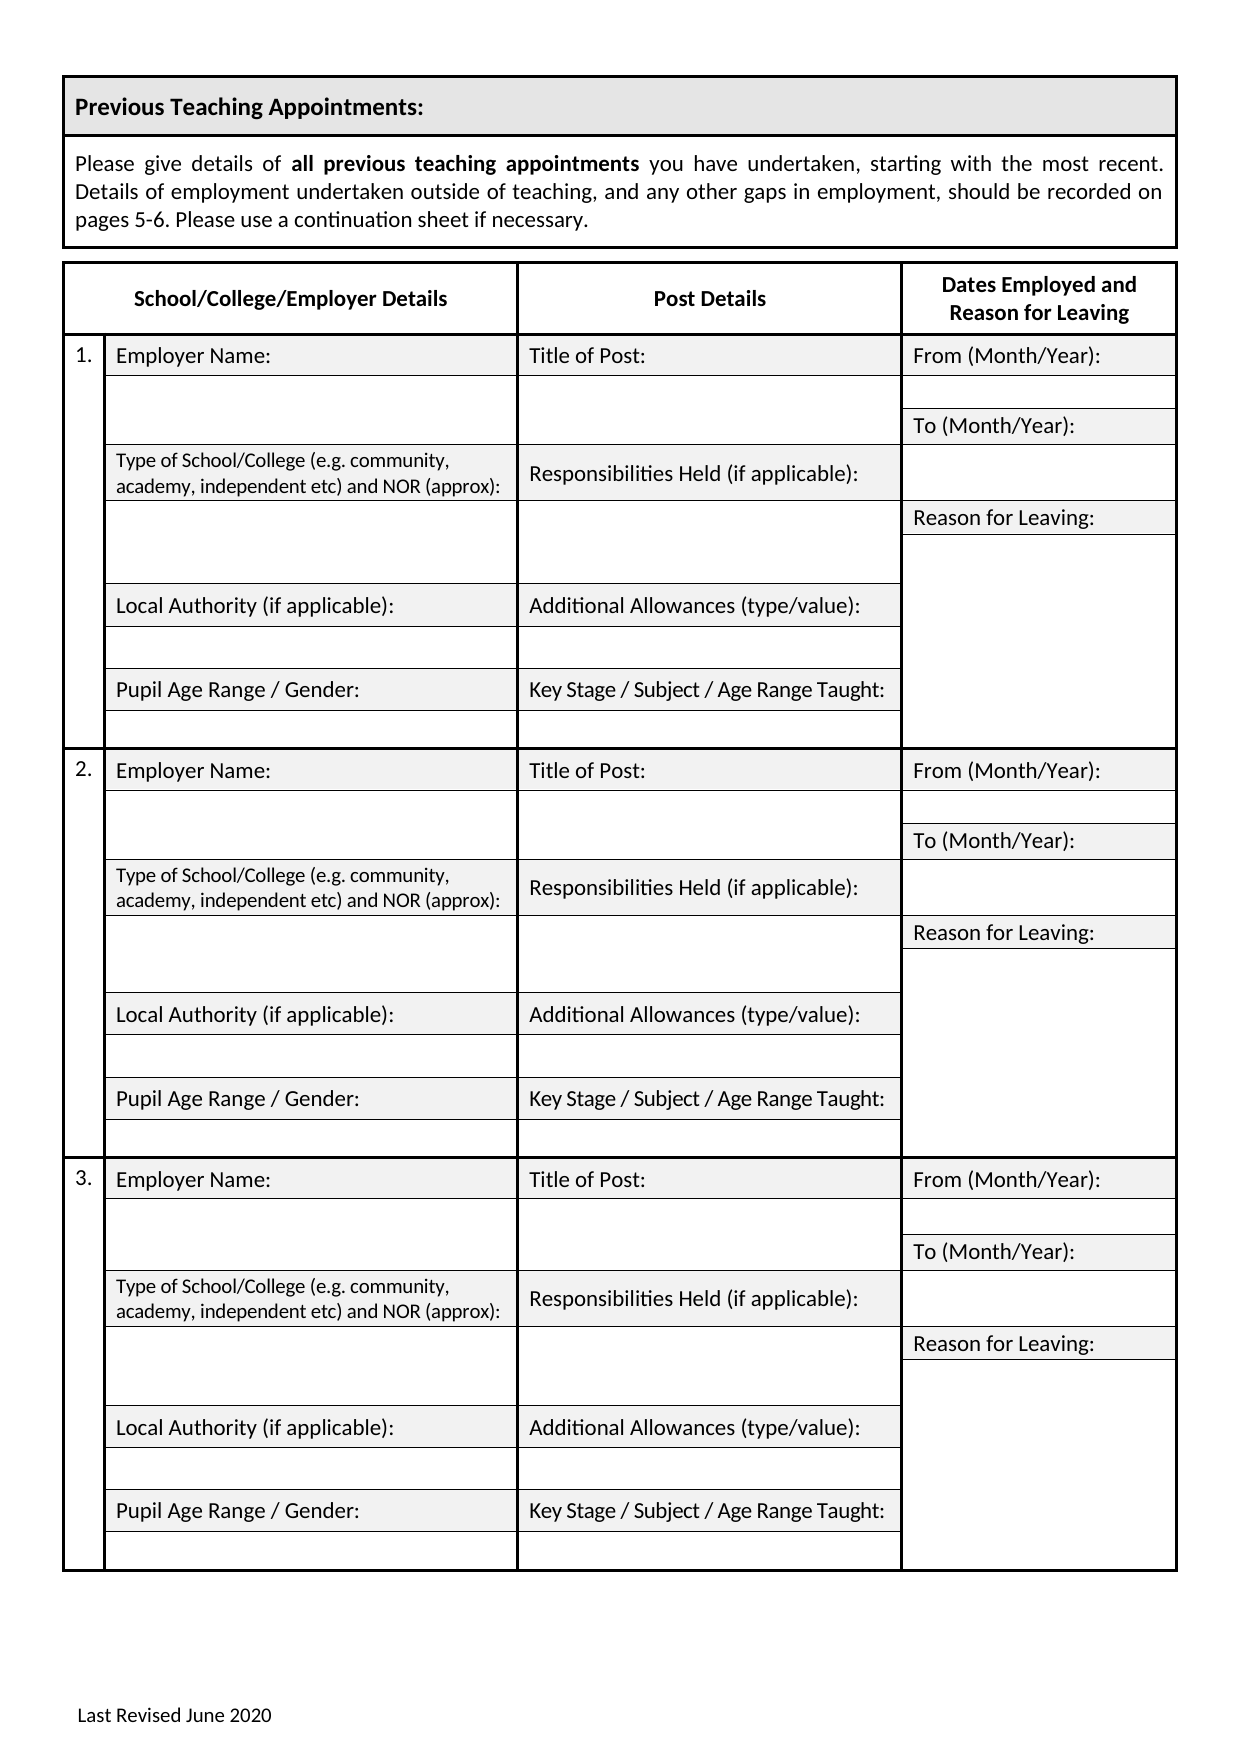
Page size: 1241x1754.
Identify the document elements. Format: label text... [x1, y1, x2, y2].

table_cell [903, 791, 1175, 823]
table_cell Employer Name: [106, 336, 516, 375]
table_cell Responsibilities Held (if applicable): [519, 445, 900, 500]
table_cell [106, 916, 516, 992]
table_cell [106, 1199, 516, 1270]
table_cell [106, 1448, 516, 1489]
table_cell [519, 1120, 900, 1156]
table_cell Title of Post: [519, 1159, 900, 1198]
table_cell Local Authority (if applicable): [106, 584, 516, 626]
table_cell [106, 791, 516, 859]
table_cell [903, 535, 1175, 747]
table_cell [519, 501, 900, 583]
table_cell Responsibilities Held (if applicable): [519, 860, 900, 915]
table_cell Type of School/College (e.g. community, academy, independent etc) and NOR (approx): [106, 445, 516, 500]
table_header School/College/Employer Details [65, 264, 516, 333]
table_cell [519, 916, 900, 992]
table_cell Additional Allowances (type/value): [519, 1406, 900, 1447]
table_cell [106, 376, 516, 444]
table_cell [519, 627, 900, 668]
table_cell To (Month/Year): [903, 409, 1175, 444]
table_cell Reason for Leaving: [903, 1327, 1175, 1359]
table_cell 2. [65, 750, 103, 1156]
table_cell [903, 1199, 1175, 1234]
table_cell [519, 376, 900, 444]
table_cell [519, 1199, 900, 1270]
table_cell Title of Post: [519, 336, 900, 375]
table_cell To (Month/Year): [903, 1235, 1175, 1270]
table_cell [106, 501, 516, 583]
table_cell Reason for Leaving: [903, 501, 1175, 533]
table_cell [903, 445, 1175, 500]
table_cell [519, 1448, 900, 1489]
table_cell [106, 711, 516, 747]
table_cell Key Stage / Subject / Age Range Taught: [519, 669, 900, 710]
table_cell [903, 949, 1175, 1156]
table_cell [106, 627, 516, 668]
table_cell From (Month/Year): [903, 750, 1175, 789]
table_cell [106, 1120, 516, 1156]
table_cell Local Authority (if applicable): [106, 993, 516, 1034]
table_cell [519, 711, 900, 747]
table_cell [903, 860, 1175, 915]
table_cell From (Month/Year): [903, 336, 1175, 375]
table_cell Type of School/College (e.g. community, academy, independent etc) and NOR (approx): [106, 860, 516, 915]
table_cell Employer Name: [106, 750, 516, 789]
table_cell [106, 1327, 516, 1404]
table_cell [903, 1360, 1175, 1568]
table_header Previous Teaching Appointments: [65, 78, 1175, 134]
table_cell 3. [65, 1159, 103, 1568]
table_cell [903, 376, 1175, 408]
table_cell Please give details of all previous teaching appointments you have undertaken, starting with the most recent. Details of employment undertaken outside of teaching, and any other gaps in employment, should be recorded on pages 5-6. Please use a continuation sheet if necessary. [65, 137, 1175, 246]
table_cell Key Stage / Subject / Age Range Taught: [519, 1078, 900, 1119]
table_cell Pupil Age Range / Gender: [106, 1078, 516, 1119]
table_cell 1. [65, 336, 103, 747]
table_cell Local Authority (if applicable): [106, 1406, 516, 1447]
table_cell Reason for Leaving: [903, 916, 1175, 948]
table_cell From (Month/Year): [903, 1159, 1175, 1198]
table_header Dates Employed and Reason for Leaving [903, 264, 1175, 333]
table_cell To (Month/Year): [903, 824, 1175, 859]
table_cell Pupil Age Range / Gender: [106, 1490, 516, 1531]
table_header Post Details [519, 264, 900, 333]
table_cell [519, 1327, 900, 1404]
table_cell Key Stage / Subject / Age Range Taught: [519, 1490, 900, 1531]
table_cell Employer Name: [106, 1159, 516, 1198]
table_cell Responsibilities Held (if applicable): [519, 1271, 900, 1326]
table_cell Additional Allowances (type/value): [519, 584, 900, 626]
table_cell Pupil Age Range / Gender: [106, 669, 516, 710]
table_cell [519, 791, 900, 859]
table_cell [106, 1532, 516, 1568]
table_cell [519, 1035, 900, 1077]
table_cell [106, 1271, 516, 1326]
table_cell [519, 1532, 900, 1568]
table_cell Additional Allowances (type/value): [519, 993, 900, 1034]
table_cell [106, 1035, 516, 1077]
table_cell Title of Post: [519, 750, 900, 789]
table_cell [903, 1271, 1175, 1326]
